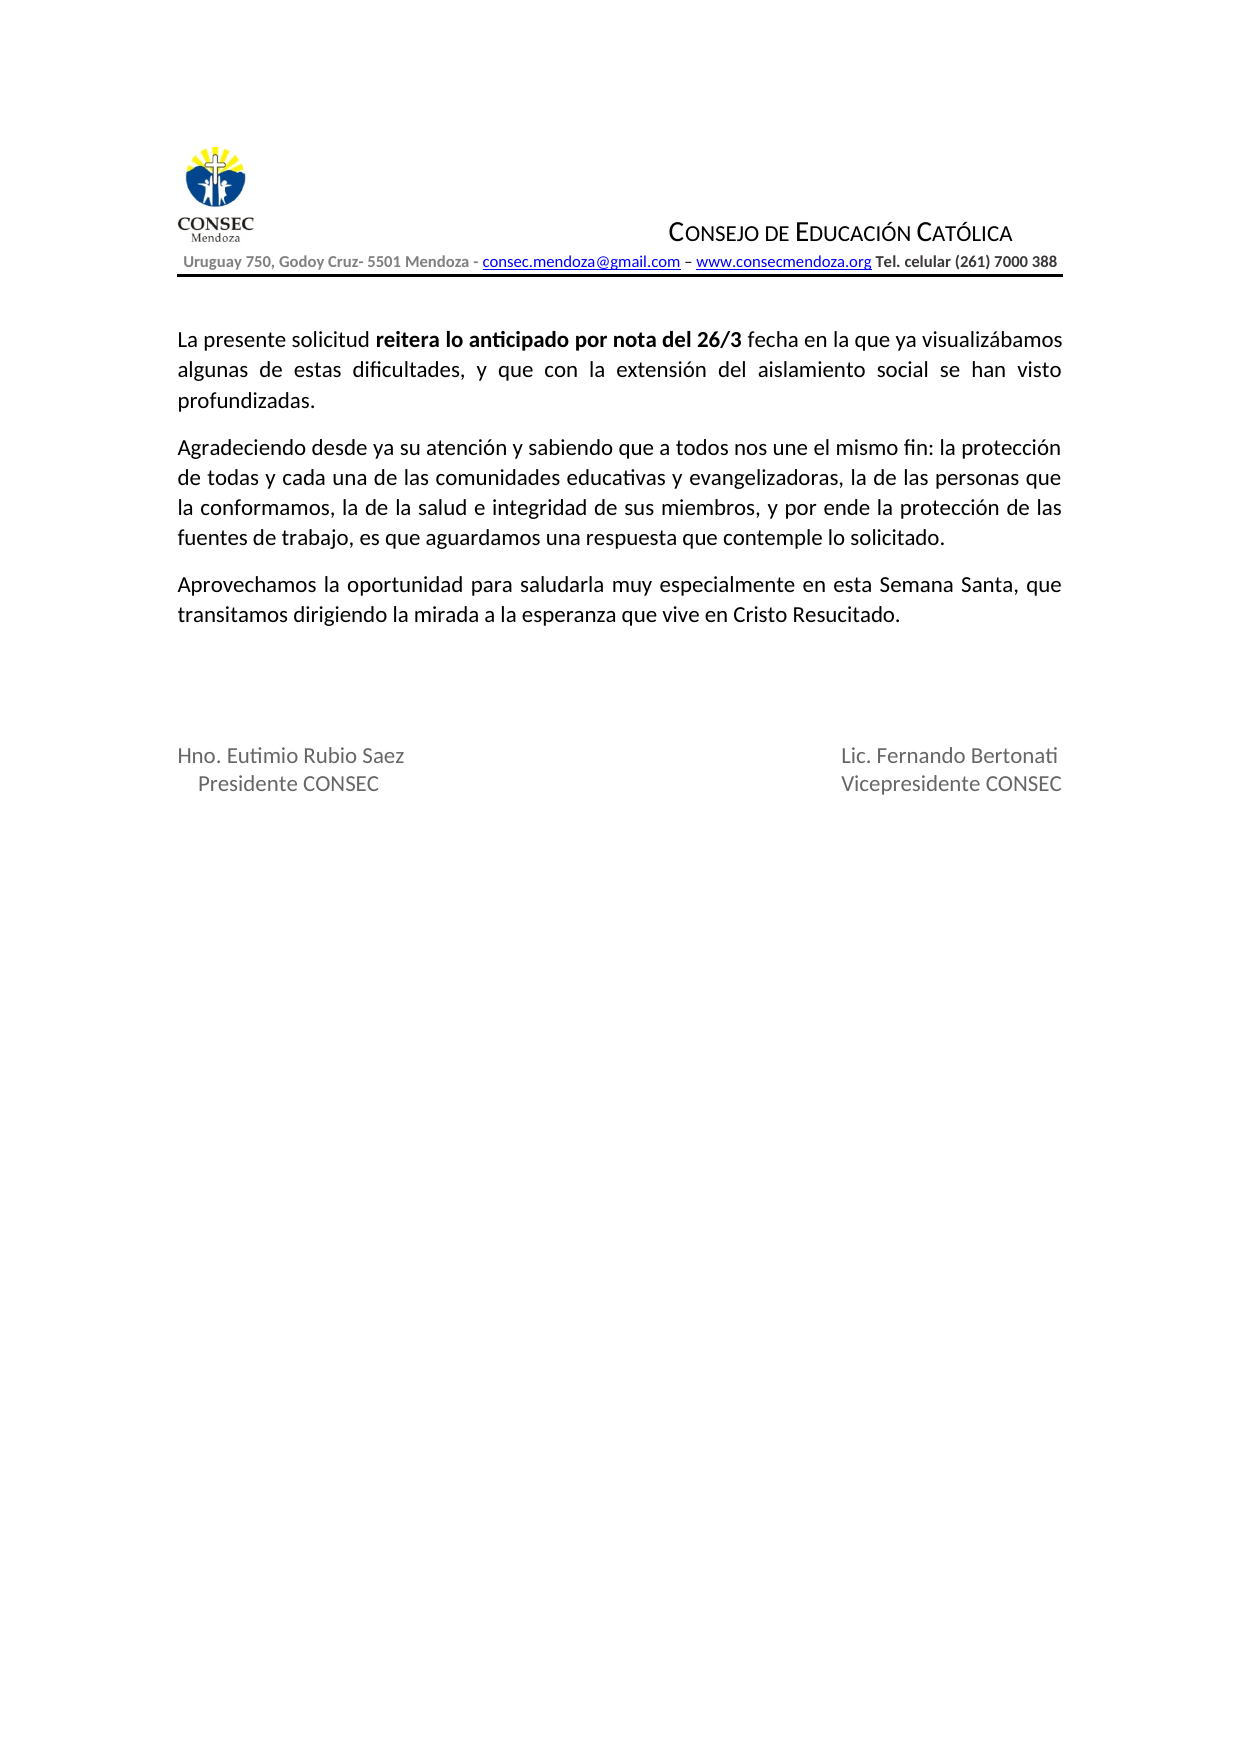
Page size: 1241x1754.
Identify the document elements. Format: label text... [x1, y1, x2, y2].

text Hno. Eutimio Rubio Saez Lic. Fernando Bertonati [177, 741, 1063, 769]
text Uruguay 750, Godoy Cruz- 5501 Mendoza - consec.mendoza@gmail.com – www.consecmendoza.org Tel. celular (261) 7000 388 [177, 251, 1063, 274]
text La presente solicitud reitera lo anticipado por nota del 26/3 fecha en la que ya visualizábamos algunas de estas dificultades, y que con la extensión del aislamiento social se han visto profundizadas. [177, 325, 1063, 414]
text Agradeciendo desde ya su atención y sabiendo que a todos nos une el mismo fin: la protección de todas y cada una de las comunidades educativas y evangelizadoras, la de las personas que la conformamos, la de la salud e integridad de sus miembros, y por ende la protección de las fuentes de trabajo, es que aguardamos una respuesta que contemple lo solicitado. [177, 433, 1063, 551]
text Aprovechamos la oportunidad para saludarla muy especialmente en esta Semana Santa, que transitamos dirigiendo la mirada a la esperanza que vive en Cristo Resucitado. [177, 570, 1063, 628]
picture [177, 147, 254, 242]
text CONSEJO DE EDUCACIÓN CATÓLICA [177, 148, 1063, 249]
text Presidente CONSEC Vicepresidente CONSEC [177, 769, 1063, 797]
